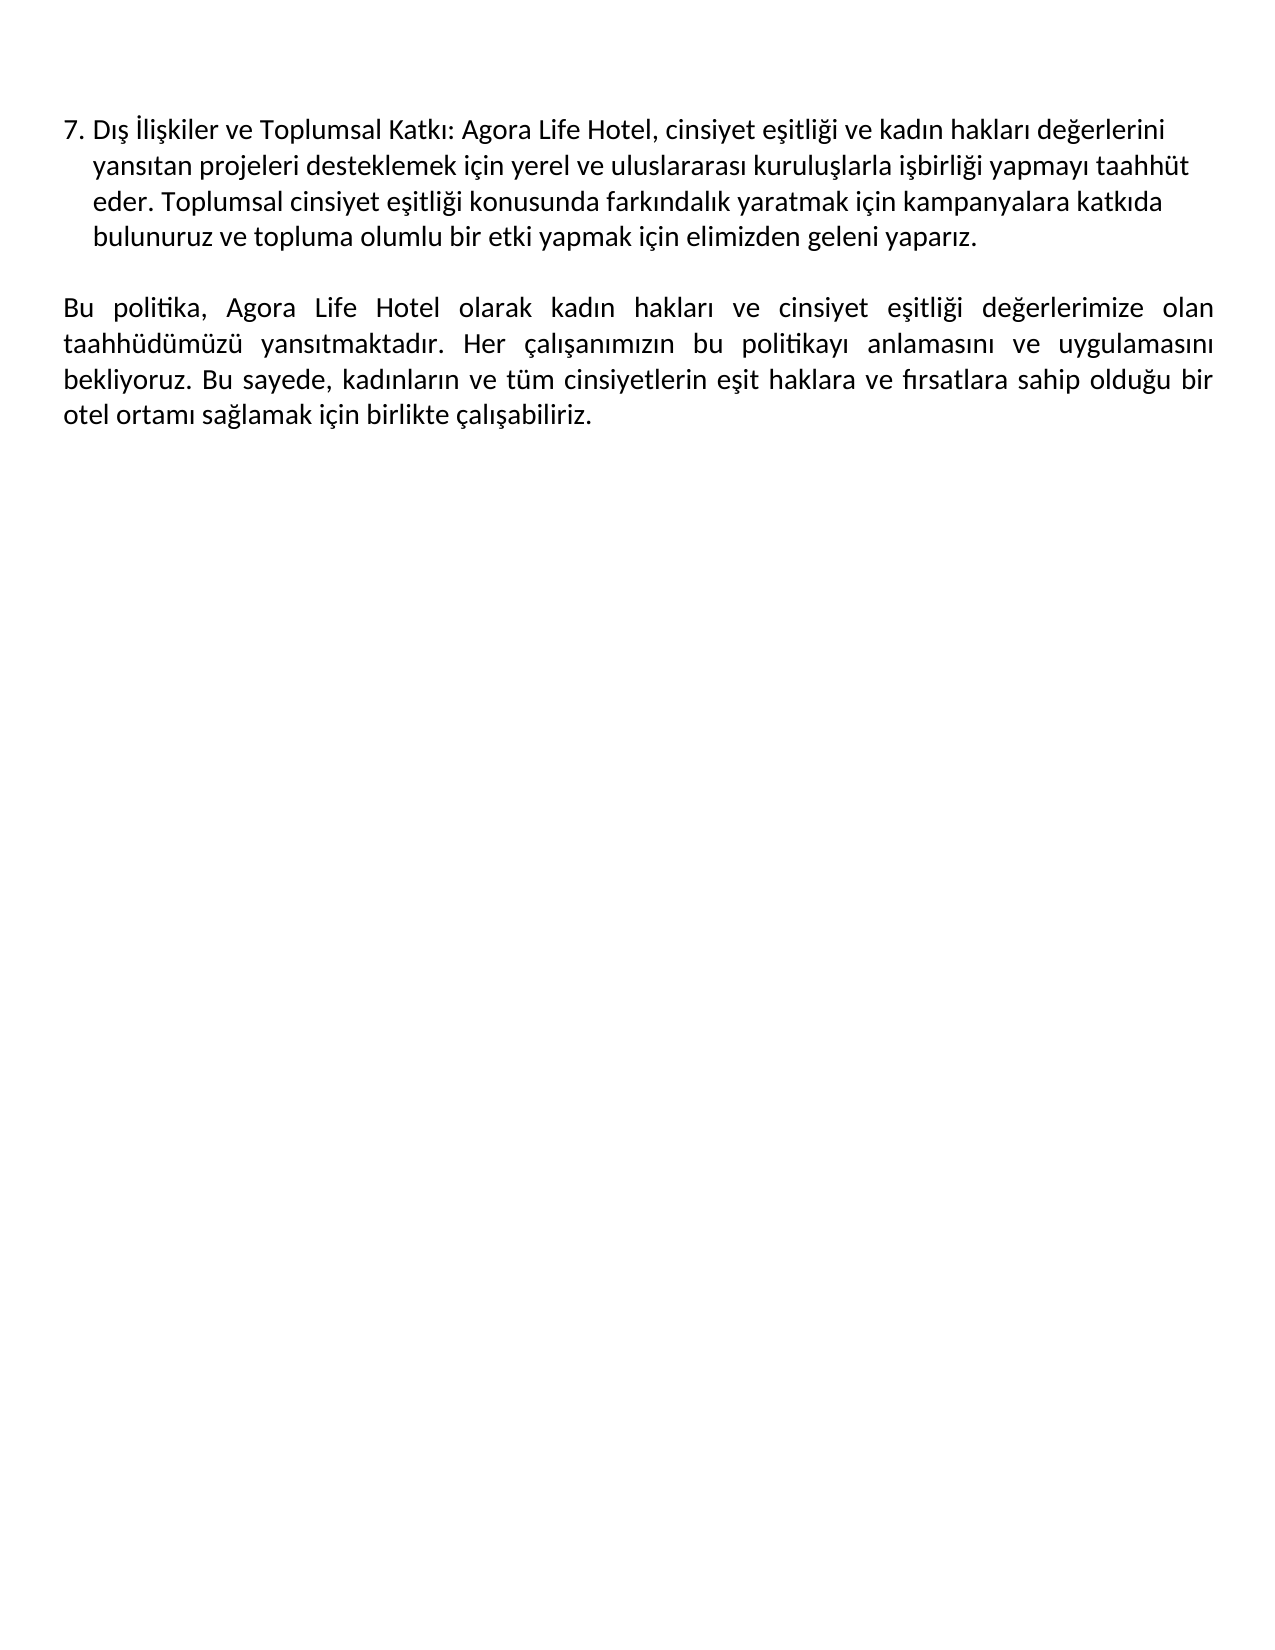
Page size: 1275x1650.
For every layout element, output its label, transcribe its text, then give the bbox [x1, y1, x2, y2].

list Dış İlişkiler ve Toplumsal Katkı: Agora Life Hotel, cinsiyet eşitliği ve kadın hakları değerlerini yansıtan projeleri desteklemek için yerel ve uluslararası kuruluşlarla işbirliği yapmayı taahhüt eder. Toplumsal cinsiyet eşitliği konusunda farkındalık yaratmak için kampanyalara katkıda bulunuruz ve topluma olumlu bir etki yapmak için elimizden geleni yaparız. [63, 111, 1212, 254]
list Bu politika, Agora Life Hotel olarak kadın hakları ve cinsiyet eşitliği değerlerimize olan taahhüdümüzü yansıtmaktadır. Her çalışanımızın bu politikayı anlamasını ve uygulamasını bekliyoruz. Bu sayede, kadınların ve tüm cinsiyetlerin eşit haklara ve fırsatlara sahip olduğu bir otel ortamı sağlamak için birlikte çalışabiliriz. [63, 289, 1215, 432]
